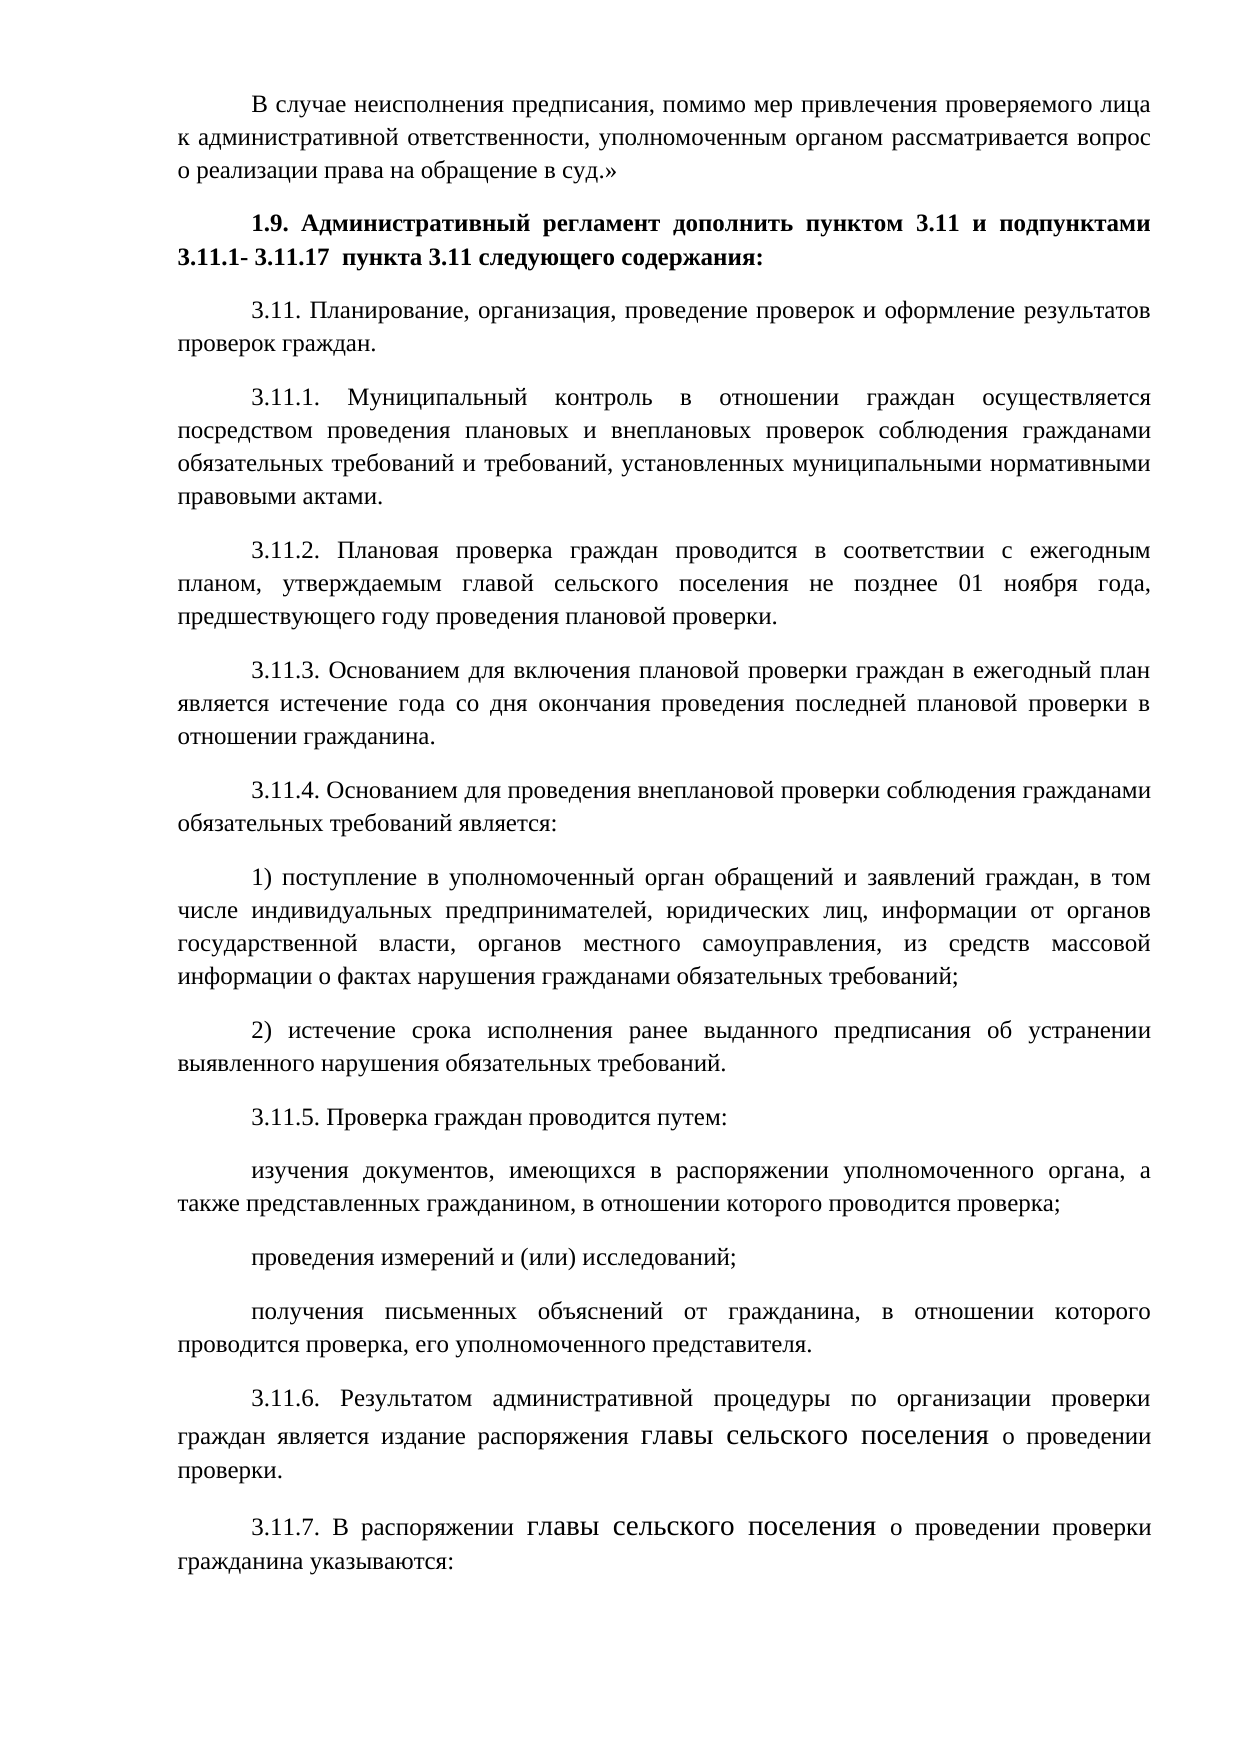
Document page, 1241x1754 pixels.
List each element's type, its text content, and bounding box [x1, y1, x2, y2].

text изучения документов, имеющихся в распоряжении уполномоченного органа, а также представленных гражданином, в отношении которого проводится проверка; [177, 1156, 1152, 1217]
text 3.11.7. В распоряжении главы сельского поселения о проведении проверки гражданина указываются: [177, 1508, 1152, 1575]
text 1.9. Административный регламент дополнить пунктом 3.11 и подпунктами 3.11.1- 3.11.17 пункта 3.11 следующего содержания: [177, 208, 1152, 270]
text 2) истечение срока исполнения ранее выданного предписания об устранении выявленного нарушения обязательных требований. [177, 1015, 1152, 1077]
text 3.11.1. Муниципальный контроль в отношении граждан осуществляется посредством проведения плановых и внеплановых проверок соблюдения гражданами обязательных требований и требований, установленных муниципальными нормативными правовыми актами. [177, 382, 1152, 510]
text получения письменных объяснений от гражданина, в отношении которого проводится проверка, его уполномоченного представителя. [177, 1296, 1152, 1358]
text 1) поступление в уполномоченный орган обращений и заявлений граждан, в том числе индивидуальных предпринимателей, юридических лиц, информации от органов государственной власти, органов местного самоуправления, из средств массовой информации о фактах нарушения гражданами обязательных требований; [177, 862, 1152, 990]
text 3.11.4. Основанием для проведения внеплановой проверки соблюдения гражданами обязательных требований является: [177, 775, 1152, 837]
text 3.11.5. Проверка граждан проводится путем: [177, 1102, 1152, 1130]
text В случае неисполнения предписания, помимо мер привлечения проверяемого лица к административной ответственности, уполномоченным органом рассматривается вопрос о реализации права на обращение в суд.» [177, 89, 1152, 183]
text 3.11. Планирование, организация, проведение проверок и оформление результатов проверок граждан. [177, 295, 1152, 357]
text проведения измерений и (или) исследований; [177, 1242, 1152, 1271]
text 3.11.6. Результатом административной процедуры по организации проверки граждан является издание распоряжения главы сельского поселения о проведении проверки. [177, 1383, 1152, 1483]
text 3.11.3. Основанием для включения плановой проверки граждан в ежегодный план является истечение года со дня окончания проведения последней плановой проверки в отношении гражданина. [177, 655, 1152, 750]
text 3.11.2. Плановая проверка граждан проводится в соответствии с ежегодным планом, утверждаемым главой сельского поселения не позднее 01 ноября года, предшествующего году проведения плановой проверки. [177, 535, 1152, 630]
